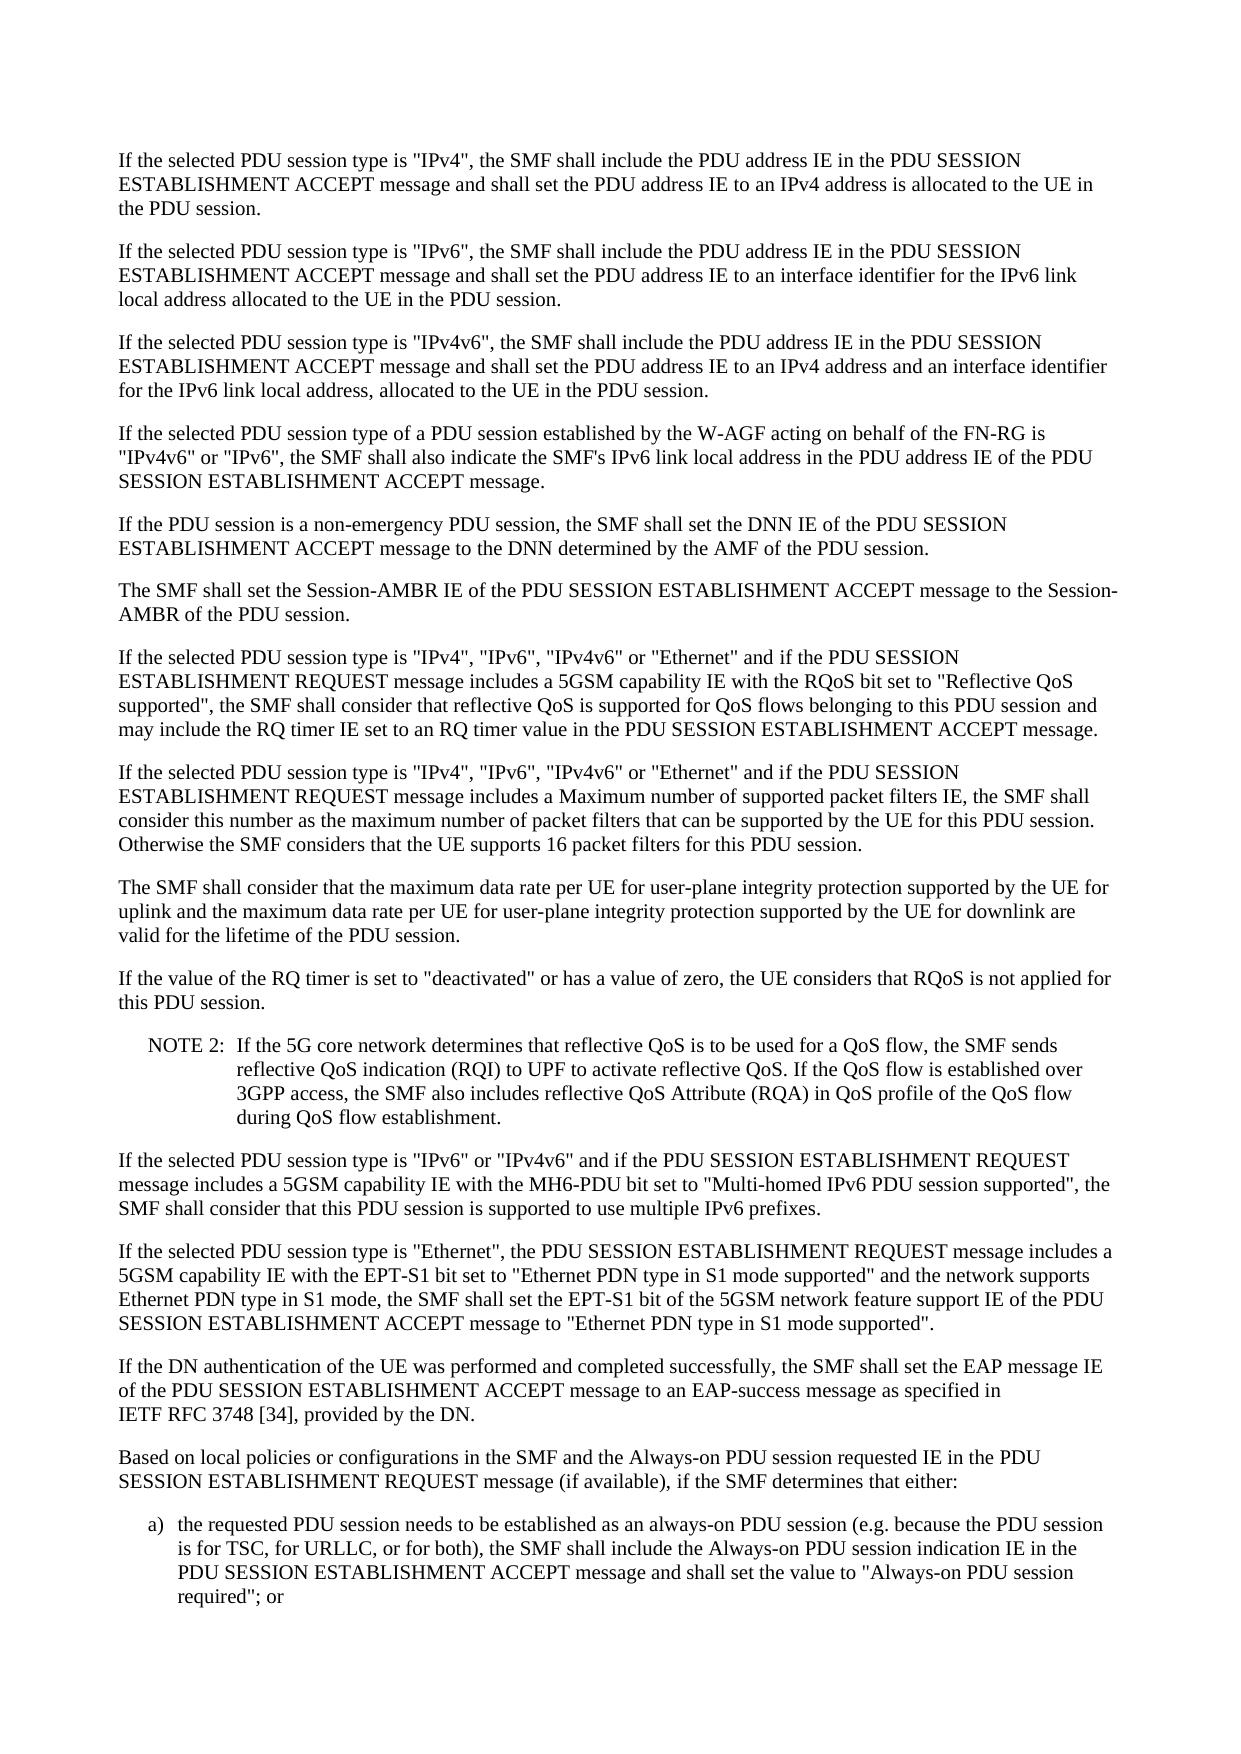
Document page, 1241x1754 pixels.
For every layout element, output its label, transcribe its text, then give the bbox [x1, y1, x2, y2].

text a) the requested PDU session needs to be established as an always-on PDU session (e.g. because the PDU session is for TSC, for URLLC, or for both), the SMF shall include the Always-on PDU session indication IE in the PDU SESSION ESTABLISHMENT ACCEPT message and shall set the value to "Always-on PDU session required"; or [148, 1512, 1122, 1608]
text If the PDU session is a non-emergency PDU session, the SMF shall set the DNN IE of the PDU SESSION ESTABLISHMENT ACCEPT message to the DNN determined by the AMF of the PDU session. [118, 511, 1122, 559]
text If the selected PDU session type of a PDU session established by the W-AGF acting on behalf of the FN-RG is "IPv4v6" or "IPv6", the SMF shall also indicate the SMF's IPv6 link local address in the PDU address IE of the PDU SESSION ESTABLISHMENT ACCEPT message. [118, 421, 1122, 493]
text If the selected PDU session type is "IPv6", the SMF shall include the PDU address IE in the PDU SESSION ESTABLISHMENT ACCEPT message and shall set the PDU address IE to an interface identifier for the IPv6 link local address allocated to the UE in the PDU session. [118, 239, 1122, 311]
text If the selected PDU session type is "IPv4", "IPv6", "IPv4v6" or "Ethernet" and if the PDU SESSION ESTABLISHMENT REQUEST message includes a Maximum number of supported packet filters IE, the SMF shall consider this number as the maximum number of packet filters that can be supported by the UE for this PDU session. Otherwise the SMF considers that the UE supports 16 packet filters for this PDU session. [118, 760, 1122, 856]
text If the selected PDU session type is "IPv4", "IPv6", "IPv4v6" or "Ethernet" and if the PDU SESSION ESTABLISHMENT REQUEST message includes a 5GSM capability IE with the RQoS bit set to "Reflective QoS supported", the SMF shall consider that reflective QoS is supported for QoS flows belonging to this PDU session and may include the RQ timer IE set to an RQ timer value in the PDU SESSION ESTABLISHMENT ACCEPT message. [118, 645, 1122, 741]
text If the selected PDU session type is "IPv4v6", the SMF shall include the PDU address IE in the PDU SESSION ESTABLISHMENT ACCEPT message and shall set the PDU address IE to an IPv4 address and an interface identifier for the IPv6 link local address, allocated to the UE in the PDU session. [118, 329, 1122, 402]
text If the DN authentication of the UE was performed and completed successfully, the SMF shall set the EAP message IE of the PDU SESSION ESTABLISHMENT ACCEPT message to an EAP-success message as specified in IETF RFC 3748 [34], provided by the DN. [118, 1354, 1122, 1426]
text If the selected PDU session type is "IPv4", the SMF shall include the PDU address IE in the PDU SESSION ESTABLISHMENT ACCEPT message and shall set the PDU address IE to an IPv4 address is allocated to the UE in the PDU session. [118, 148, 1122, 220]
text If the selected PDU session type is "IPv6" or "IPv4v6" and if the PDU SESSION ESTABLISHMENT REQUEST message includes a 5GSM capability IE with the MH6-PDU bit set to "Multi-homed IPv6 PDU session supported", the SMF shall consider that this PDU session is supported to use multiple IPv6 prefixes. [118, 1148, 1122, 1220]
text The SMF shall set the Session-AMBR IE of the PDU SESSION ESTABLISHMENT ACCEPT message to the Session-AMBR of the PDU session. [118, 578, 1122, 626]
text The SMF shall consider that the maximum data rate per UE for user-plane integrity protection supported by the UE for uplink and the maximum data rate per UE for user-plane integrity protection supported by the UE for downlink are valid for the lifetime of the PDU session. [118, 875, 1122, 947]
text Based on local policies or configurations in the SMF and the Always-on PDU session requested IE in the PDU SESSION ESTABLISHMENT REQUEST message (if available), if the SMF determines that either: [118, 1445, 1122, 1493]
text If the value of the RQ timer is set to "deactivated" or has a value of zero, the UE considers that RQoS is not applied for this PDU session. [118, 966, 1122, 1014]
text If the selected PDU session type is "Ethernet", the PDU SESSION ESTABLISHMENT REQUEST message includes a 5GSM capability IE with the EPT-S1 bit set to "Ethernet PDN type in S1 mode supported" and the network supports Ethernet PDN type in S1 mode, the SMF shall set the EPT-S1 bit of the 5GSM network feature support IE of the PDU SESSION ESTABLISHMENT ACCEPT message to "Ethernet PDN type in S1 mode supported". [118, 1239, 1122, 1335]
text NOTE 2: If the 5G core network determines that reflective QoS is to be used for a QoS flow, the SMF sends reflective QoS indication (RQI) to UPF to activate reflective QoS. If the QoS flow is established over 3GPP access, the SMF also includes reflective QoS Attribute (RQA) in QoS profile of the QoS flow during QoS flow establishment. [148, 1033, 1122, 1129]
